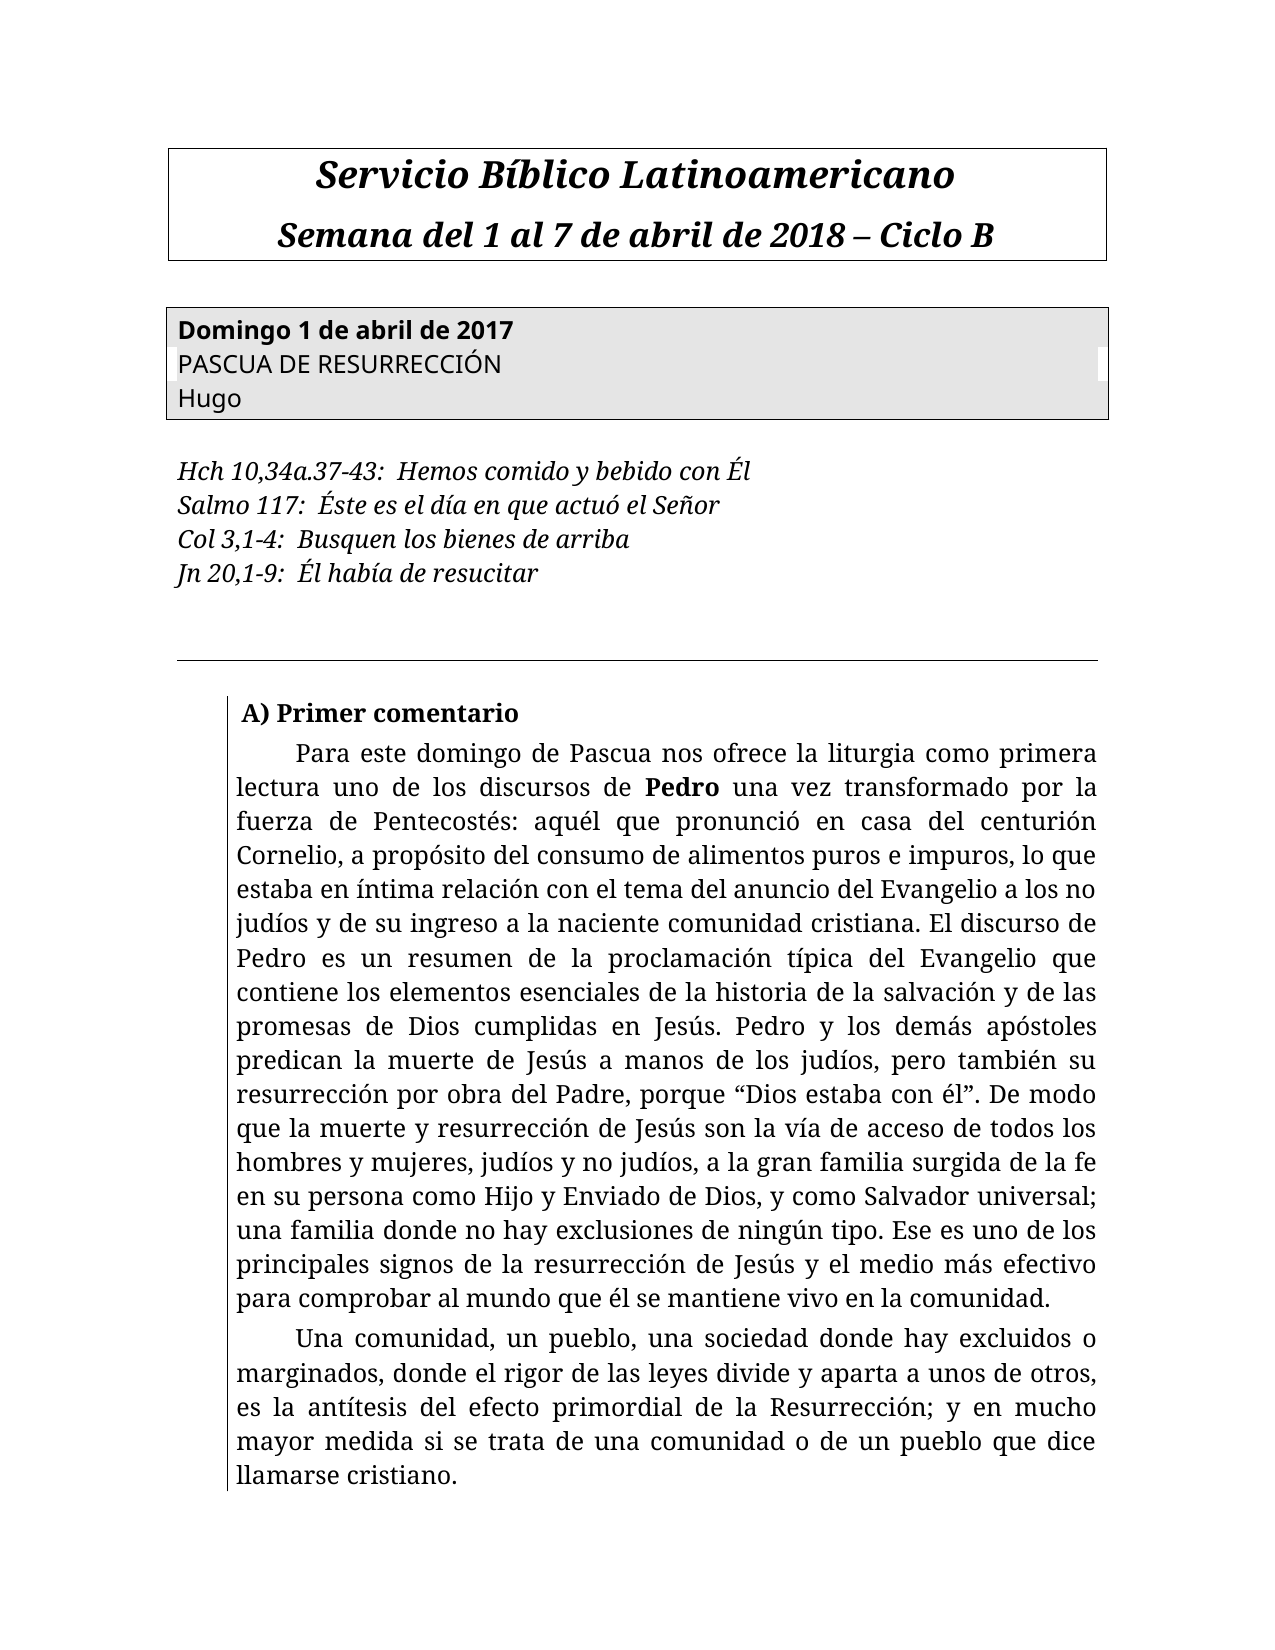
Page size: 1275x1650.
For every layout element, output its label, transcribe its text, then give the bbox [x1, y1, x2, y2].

text PASCUA DE RESURRECCIÓN [177, 347, 1098, 375]
text Una comunidad, un pueblo, una sociedad donde hay excluidos o marginados, donde el rigor de las leyes divide y aparta a unos de otros, es la antítesis del efecto primordial de la Resurrección; y en mucho mayor medida si se trata de una comunidad o de un pueblo que dice llamarse cristiano. [228, 1321, 1098, 1491]
text Col 3,1-4: Busquen los bienes de arriba [177, 522, 1098, 556]
text A) Primer comentario [228, 696, 1098, 729]
text Semana del 1 al 7 de abril de 2018 – Ciclo B [169, 211, 1106, 260]
text Para este domingo de Pascua nos ofrece la liturgia como primera lectura uno de los discursos de Pedro una vez transformado por la fuerza de Pentecostés: aquél que pronunció en casa del centurión Cornelio, a propósito del consumo de alimentos puros e impuros, lo que estaba en íntima relación con el tema del anuncio del Evangelio a los no judíos y de su ingreso a la naciente comunidad cristiana. El discurso de Pedro es un resumen de la proclamación típica del Evangelio que contiene los elementos esenciales de la historia de la salvación y de las promesas de Dios cumplidas en Jesús. Pedro y los demás apóstoles predican la muerte de Jesús a manos de los judíos, pero también su resurrección por obra del Padre, porque “Dios estaba con él”. De modo que la muerte y resurrección de Jesús son la vía de acceso de todos los hombres y mujeres, judíos y no judíos, a la gran familia surgida de la fe en su persona como Hijo y Enviado de Dios, y como Salvador universal; una familia donde no hay exclusiones de ningún tipo. Ese es uno de los principales signos de la resurrección de Jesús y el medio más efectivo para comprobar al mundo que él se mantiene vivo en la comunidad. [228, 736, 1098, 1315]
text Jn 20,1-9: Él había de resucitar [177, 556, 1098, 590]
text Domingo 1 de abril de 2017 [167, 308, 1108, 347]
text Hch 10,34a.37-43: Hemos comido y bebido con Él [177, 454, 1098, 488]
text Servicio Bíblico Latinoamericano [169, 149, 1106, 200]
text Salmo 117: Éste es el día en que actuó el Señor [177, 488, 1098, 522]
text Hugo [167, 375, 1108, 419]
